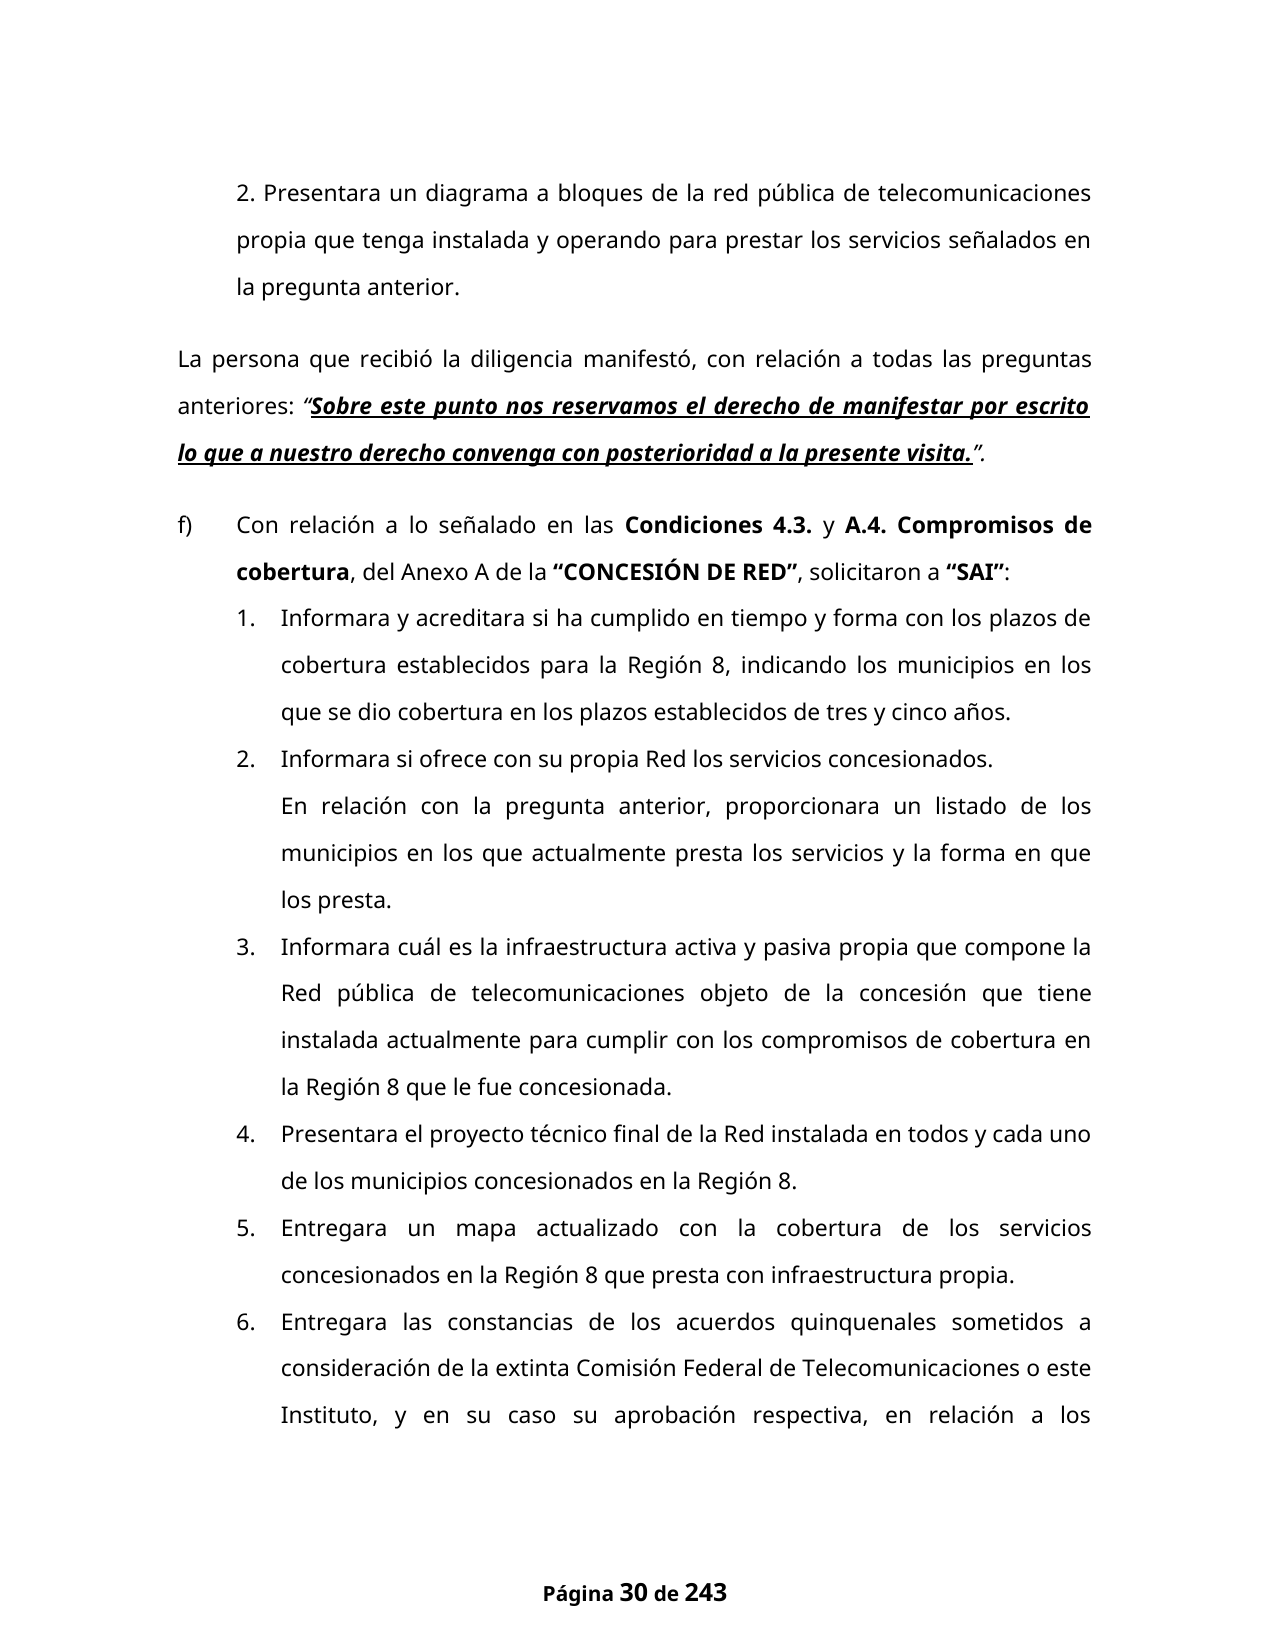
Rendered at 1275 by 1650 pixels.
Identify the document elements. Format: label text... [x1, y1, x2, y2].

list En relación con la pregunta anterior, proporcionara un listado de los municipios en los que actualmente presta los servicios y la forma en que los presta. [281, 790, 1092, 915]
list Informara cuál es la infraestructura activa y pasiva propia que compone la Red pública de telecomunicaciones objeto de la concesión que tiene instalada actualmente para cumplir con los compromisos de cobertura en la Región 8 que le fue concesionada. [236, 930, 1092, 1102]
list 2. Presentara un diagrama a bloques de la red pública de telecomunicaciones propia que tenga instalada y operando para prestar los servicios señalados en la pregunta anterior. [236, 177, 1092, 302]
list Con relación a lo señalado en las Condiciones 4.3. y A.4. Compromisos de cobertura, del Anexo A de la “CONCESIÓN DE RED”, solicitaron a “SAI”: [177, 508, 1092, 587]
list Informara y acreditara si ha cumplido en tiempo y forma con los plazos de cobertura establecidos para la Región 8, indicando los municipios en los que se dio cobertura en los plazos establecidos de tres y cinco años. [236, 602, 1092, 727]
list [236, 1305, 1092, 1430]
list Presentara el proyecto técnico final de la Red instalada en todos y cada uno de los municipios concesionados en la Región 8. [236, 1118, 1092, 1196]
list Entregara un mapa actualizado con la cobertura de los servicios concesionados en la Región 8 que presta con infraestructura propia. [236, 1212, 1092, 1290]
list Informara si ofrece con su propia Red los servicios concesionados. [236, 743, 1092, 774]
text La persona que recibió la diligencia manifestó, con relación a todas las preguntas anteriores: “Sobre este punto nos reservamos el derecho de manifestar por escrito lo que a nuestro derecho convenga con posterioridad a la presente visita.”. [177, 343, 1092, 468]
